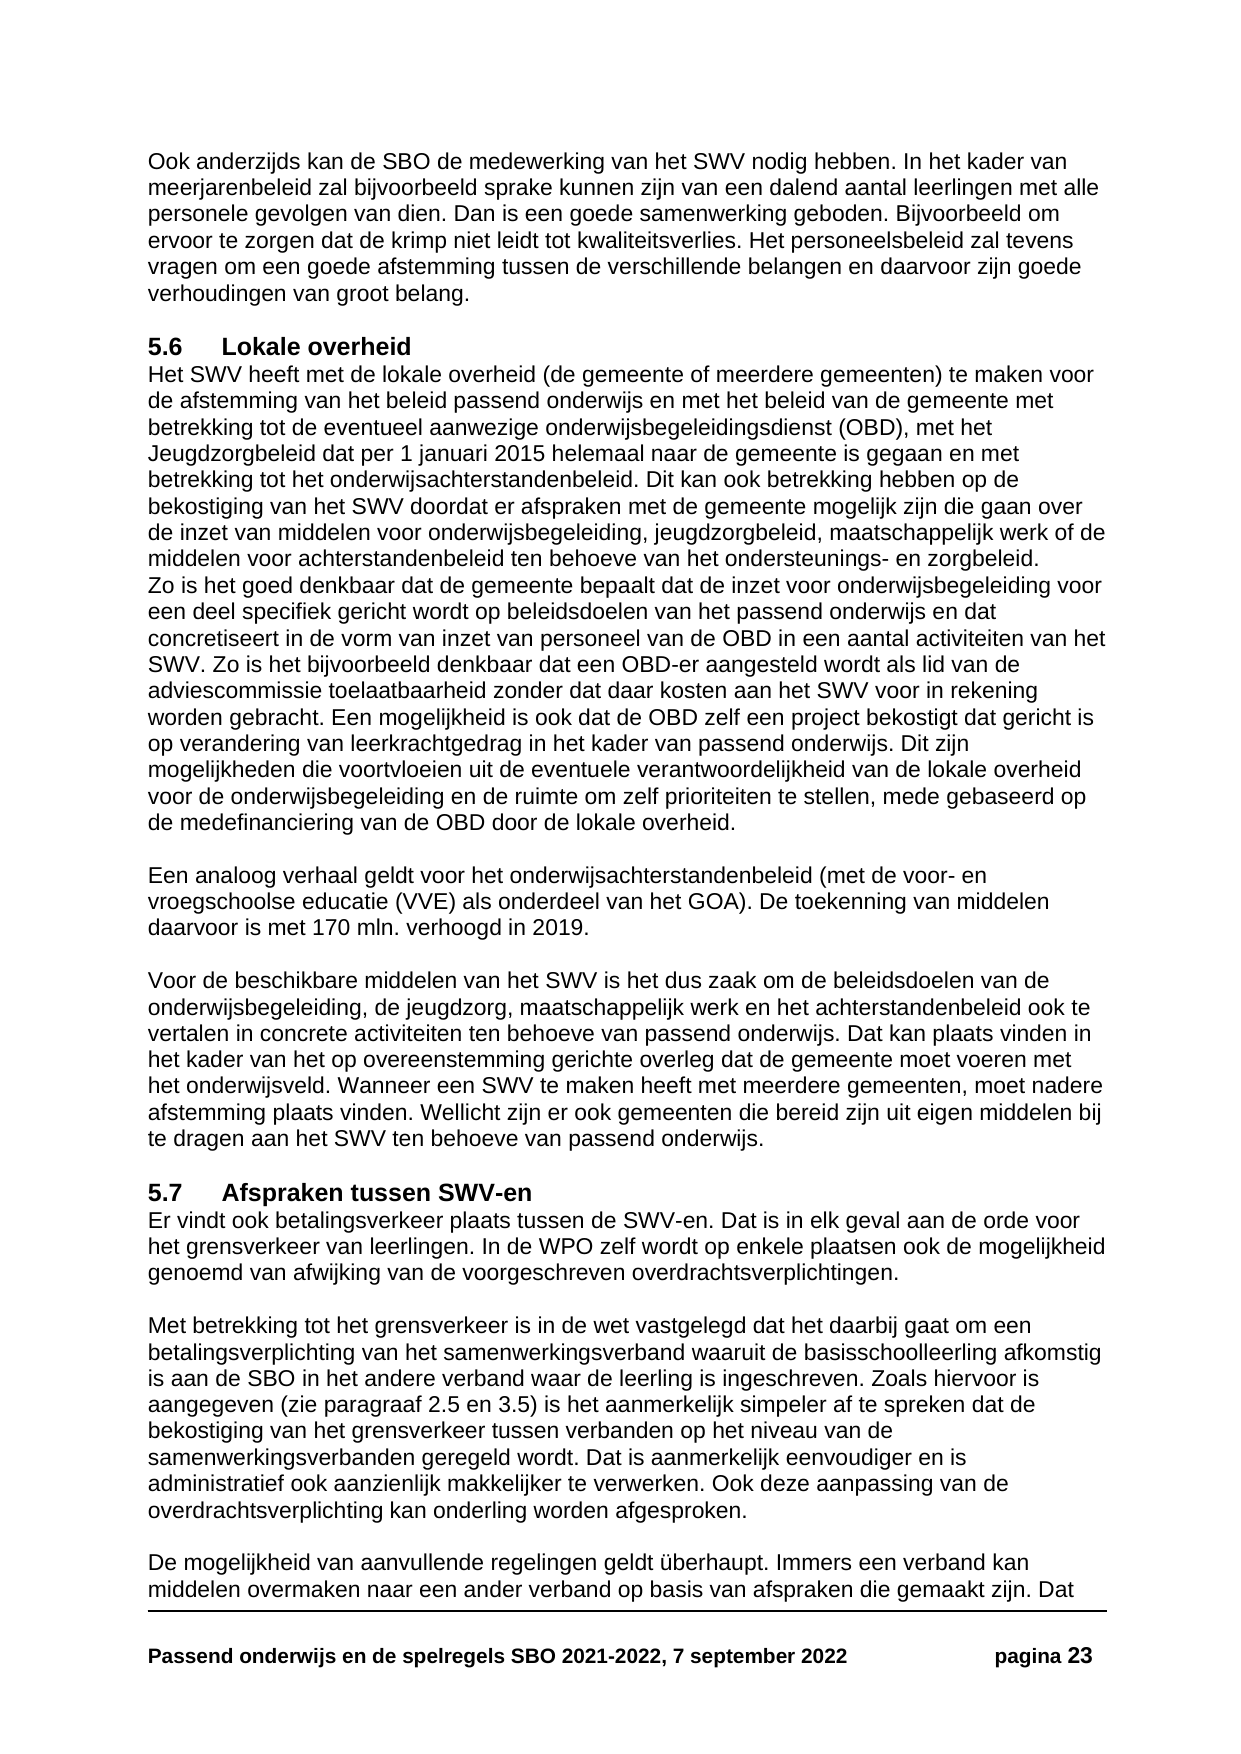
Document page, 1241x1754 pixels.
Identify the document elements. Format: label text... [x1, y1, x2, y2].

text Voor de beschikbare middelen van het SWV is het dus zaak om de beleidsdoelen van de onderwijsbegeleiding, de jeugdzorg, maatschappelijk werk en het achterstandenbeleid ook te vertalen in concrete activiteiten ten behoeve van passend onderwijs. Dat kan plaats vinden in het kader van het op overeenstemming gerichte overleg dat de gemeente moet voeren met het onderwijsveld. Wanneer een SWV te maken heeft met meerdere gemeenten, moet nadere afstemming plaats vinden. Wellicht zijn er ook gemeenten die bereid zijn uit eigen middelen bij te dragen aan het SWV ten behoeve van passend onderwijs. [148, 967, 1107, 1152]
text Een analoog verhaal geldt voor het onderwijsachterstandenbeleid (met de voor- en vroegschoolse educatie (VVE) als onderdeel van het GOA). De toekenning van middelen daarvoor is met 170 mln. verhoogd in 2019. [148, 862, 1107, 941]
text 5.6 Lokale overheid [148, 332, 1107, 361]
text Ook anderzijds kan de SBO de medewerking van het SWV nodig hebben. In het kader van meerjarenbeleid zal bijvoorbeeld sprake kunnen zijn van een dalend aantal leerlingen met alle personele gevolgen van dien. Dan is een goede samenwerking geboden. Bijvoorbeeld om ervoor te zorgen dat de krimp niet leidt tot kwaliteitsverlies. Het personeelsbeleid zal tevens vragen om een goede afstemming tussen de verschillende belangen en daarvoor zijn goede verhoudingen van groot belang. [148, 148, 1107, 306]
text Er vindt ook betalingsverkeer plaats tussen de SWV-en. Dat is in elk geval aan de orde voor het grensverkeer van leerlingen. In de WPO zelf wordt op enkele plaatsen ook de mogelijkheid genoemd van afwijking van de voorgeschreven overdrachtsverplichtingen. [148, 1207, 1107, 1286]
text Met betrekking tot het grensverkeer is in de wet vastgelegd dat het daarbij gaat om een betalingsverplichting van het samenwerkingsverband waaruit de basisschoolleerling afkomstig is aan de SBO in het andere verband waar de leerling is ingeschreven. Zoals hiervoor is aangegeven (zie paragraaf 2.5 en 3.5) is het aanmerkelijk simpeler af te spreken dat de bekostiging van het grensverkeer tussen verbanden op het niveau van de samenwerkingsverbanden geregeld wordt. Dat is aanmerkelijk eenvoudiger en is administratief ook aanzienlijk makkelijker te verwerken. Ook deze aanpassing van de overdrachtsverplichting kan onderling worden afgesproken. [148, 1312, 1107, 1523]
text Zo is het goed denkbaar dat de gemeente bepaalt dat de inzet voor onderwijsbegeleiding voor een deel specifiek gericht wordt op beleidsdoelen van het passend onderwijs en dat concretiseert in de vorm van inzet van personeel van de OBD in een aantal activiteiten van het SWV. Zo is het bijvoorbeeld denkbaar dat een OBD-er aangesteld wordt als lid van de adviescommissie toelaatbaarheid zonder dat daar kosten aan het SWV voor in rekening worden gebracht. Een mogelijkheid is ook dat de OBD zelf een project bekostigt dat gericht is op verandering van leerkrachtgedrag in het kader van passend onderwijs. Dit zijn mogelijkheden die voortvloeien uit de eventuele verantwoordelijkheid van de lokale overheid voor de onderwijsbegeleiding en de ruimte om zelf prioriteiten te stellen, mede gebaseerd op de medefinanciering van de OBD door de lokale overheid. [148, 572, 1107, 835]
text Het SWV heeft met de lokale overheid (de gemeente of meerdere gemeenten) te maken voor de afstemming van het beleid passend onderwijs en met het beleid van de gemeente met betrekking tot de eventueel aanwezige onderwijsbegeleidingsdienst (OBD), met het Jeugdzorgbeleid dat per 1 januari 2015 helemaal naar de gemeente is gegaan en met betrekking tot het onderwijsachterstandenbeleid. Dit kan ook betrekking hebben op de bekostiging van het SWV doordat er afspraken met de gemeente mogelijk zijn die gaan over de inzet van middelen voor onderwijsbegeleiding, jeugdzorgbeleid, maatschappelijk werk of de middelen voor achterstandenbeleid ten behoeve van het ondersteunings- en zorgbeleid. [148, 361, 1107, 572]
text 5.7 Afspraken tussen SWV-en [148, 1178, 1107, 1207]
